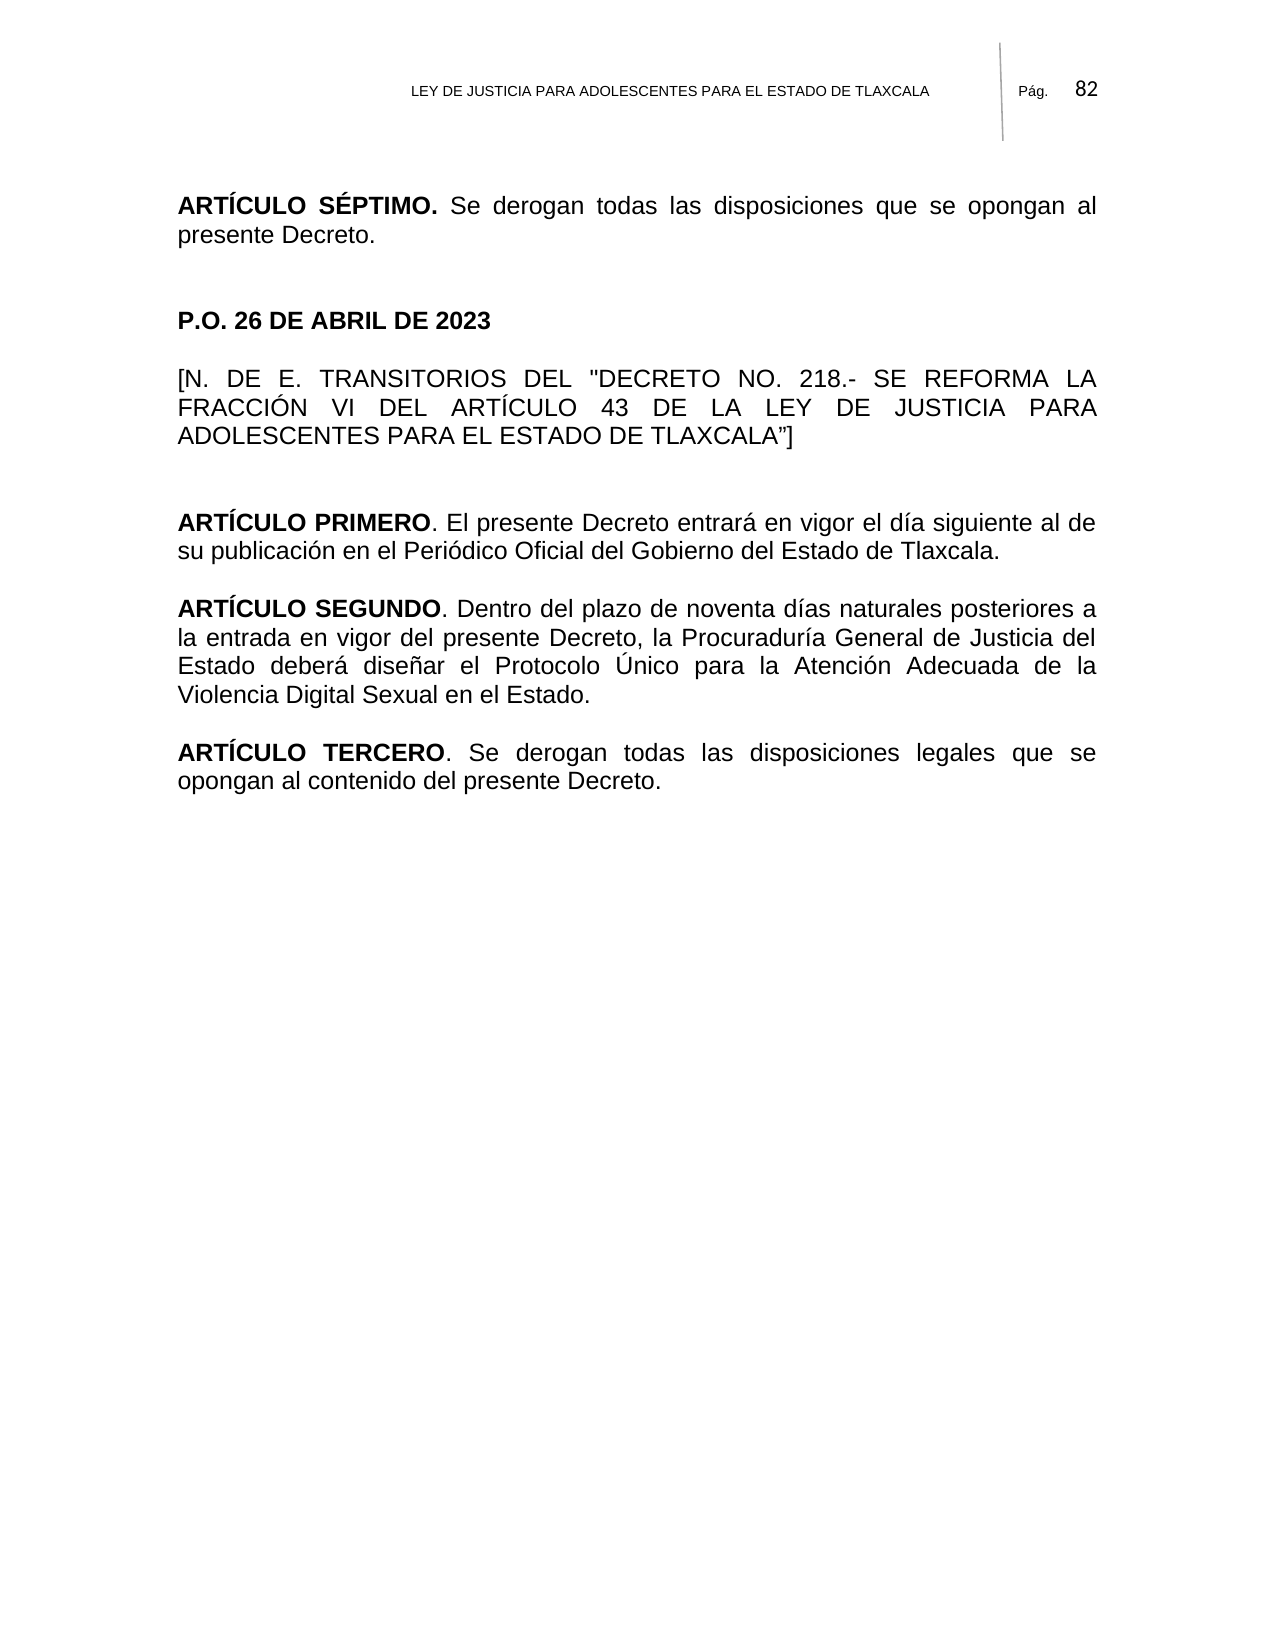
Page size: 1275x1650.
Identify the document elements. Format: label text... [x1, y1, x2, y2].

text P.O. 26 DE ABRIL DE 2023 [177, 306, 1098, 335]
text ARTÍCULO SÉPTIMO. Se derogan todas las disposiciones que se opongan al presente Decreto. [177, 191, 1098, 249]
text ARTÍCULO PRIMERO. El presente Decreto entrará en vigor el día siguiente al de su publicación en el Periódico Oficial del Gobierno del Estado de Tlaxcala. [177, 507, 1098, 565]
text ARTÍCULO SEGUNDO. Dentro del plazo de noventa días naturales posteriores a la entrada en vigor del presente Decreto, la Procuraduría General de Justicia del Estado deberá diseñar el Protocolo Único para la Atención Adecuada de la Violencia Digital Sexual en el Estado. [177, 594, 1098, 709]
text ARTÍCULO TERCERO. Se derogan todas las disposiciones legales que se opongan al contenido del presente Decreto. [177, 737, 1098, 795]
text [N. DE E. TRANSITORIOS DEL "DECRETO NO. 218.- SE REFORMA LA FRACCIÓN VI DEL ARTÍCULO 43 DE LA LEY DE JUSTICIA PARA ADOLESCENTES PARA EL ESTADO DE TLAXCALA”] [177, 364, 1098, 450]
